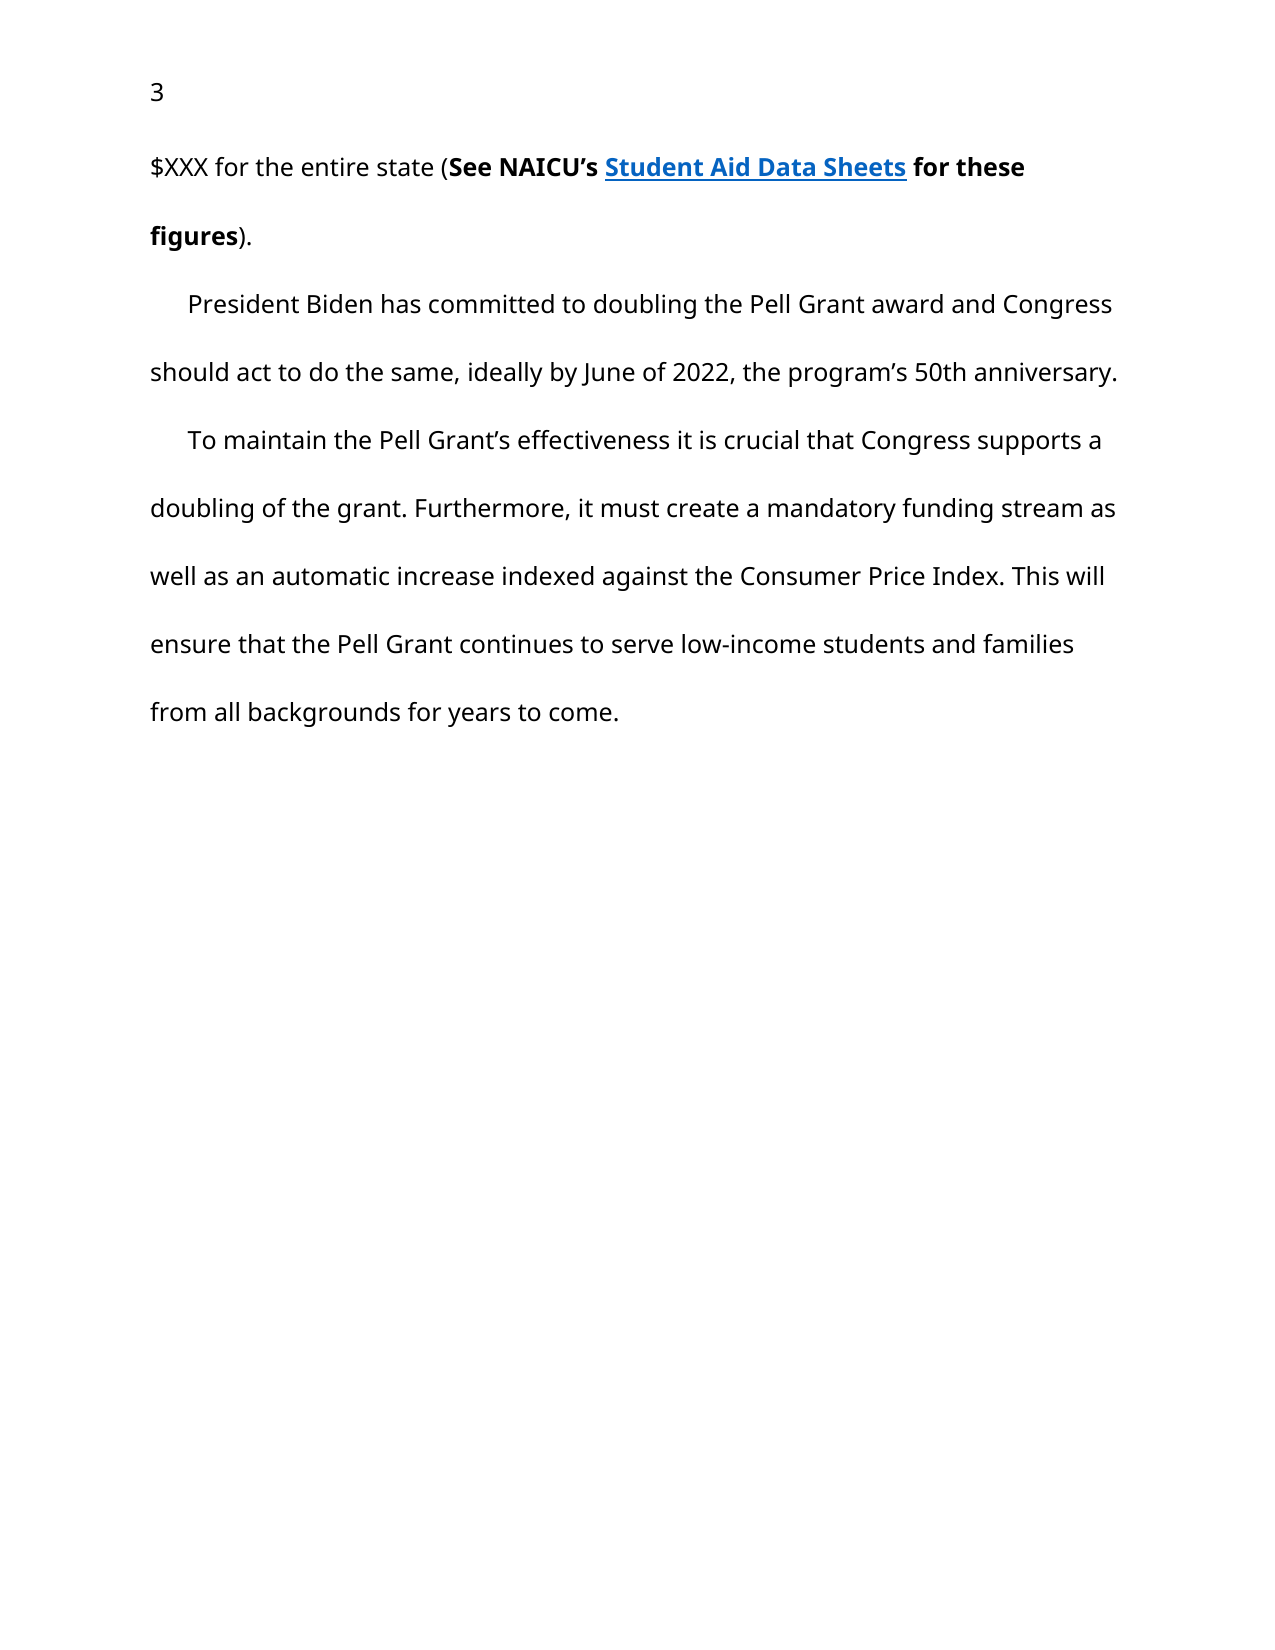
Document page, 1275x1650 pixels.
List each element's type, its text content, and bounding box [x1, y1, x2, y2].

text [150, 150, 1125, 252]
text To maintain the Pell Grant’s effectiveness it is crucial that Congress supports a doubling of the grant. Furthermore, it must create a mandatory funding stream as well as an automatic increase indexed against the Consumer Price Index. This will ensure that the Pell Grant continues to serve low-income students and families from all backgrounds for years to come. [150, 422, 1125, 729]
text President Biden has committed to doubling the Pell Grant award and Congress should act to do the same, ideally by June of 2022, the program’s 50th anniversary. [150, 286, 1125, 388]
